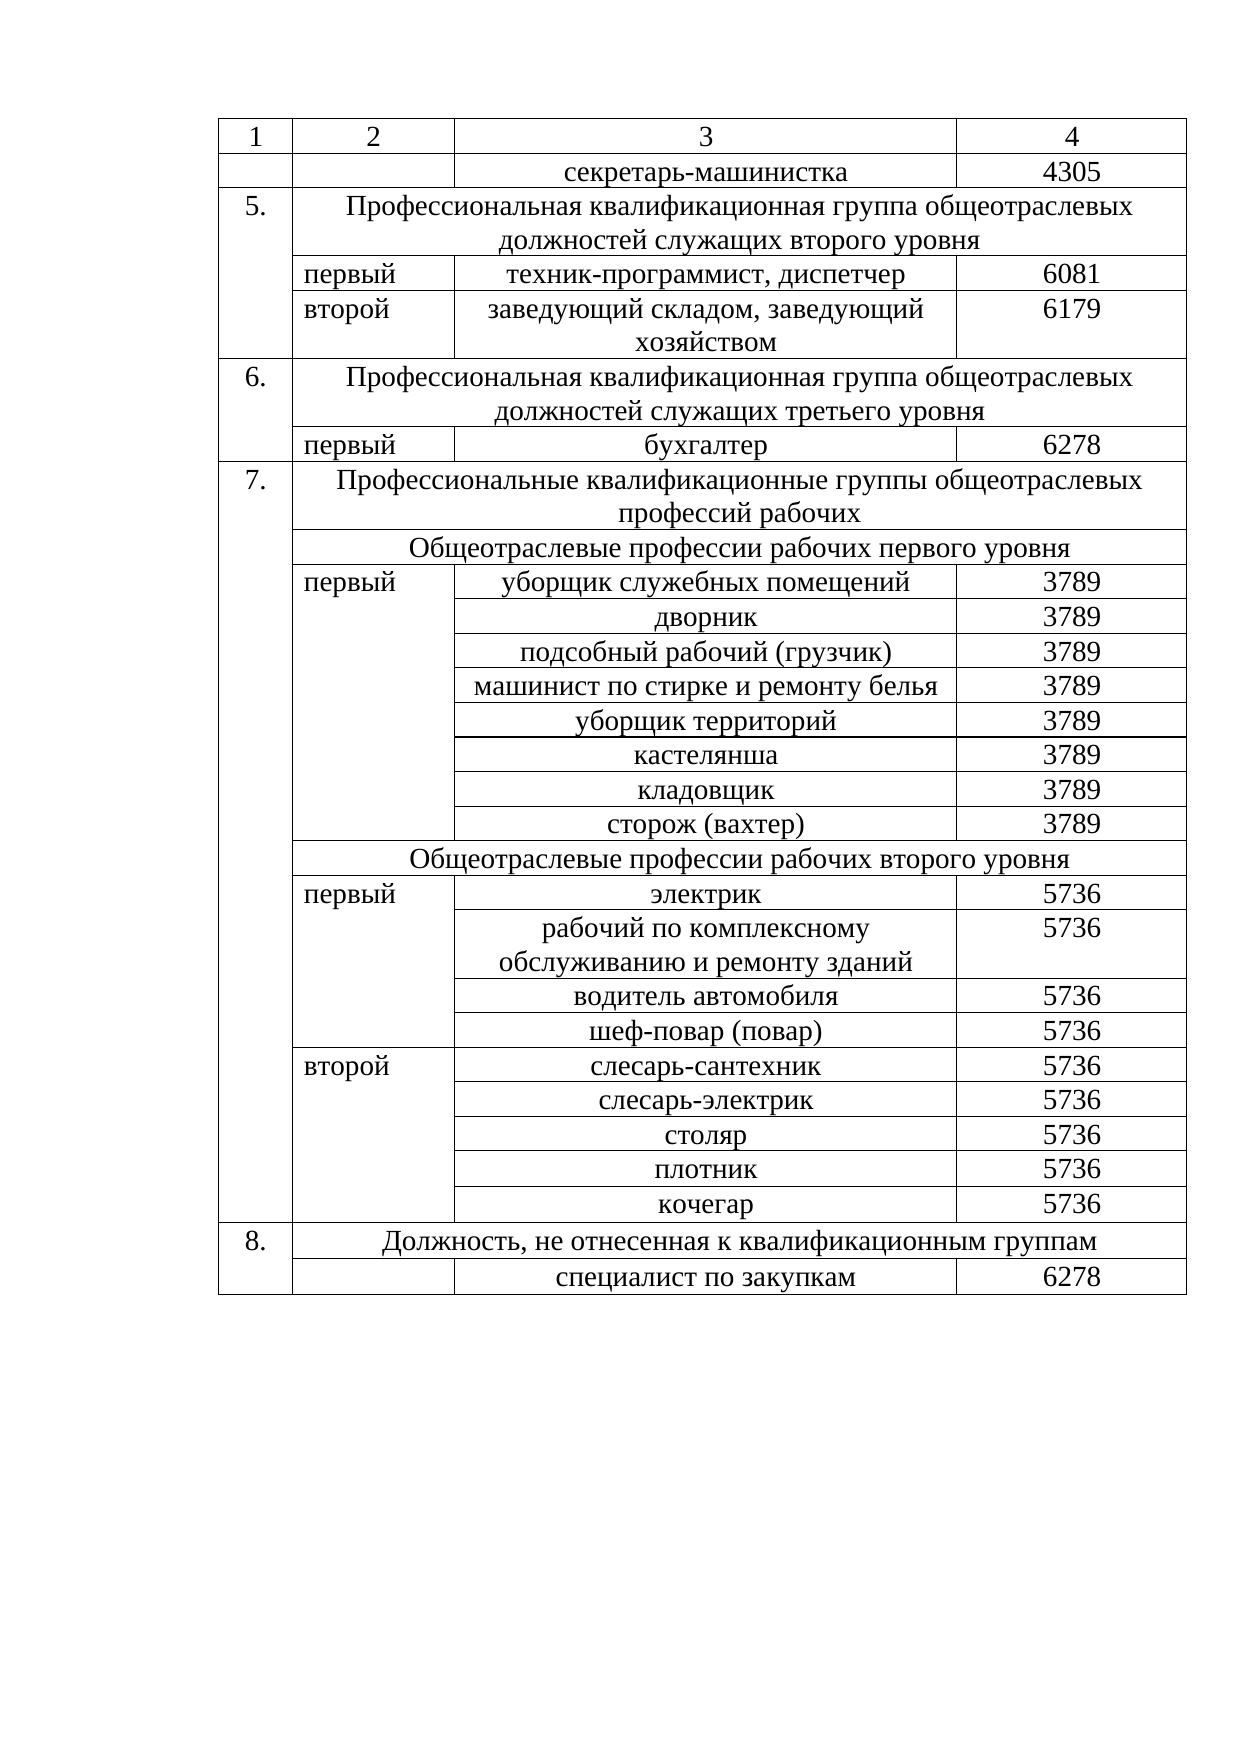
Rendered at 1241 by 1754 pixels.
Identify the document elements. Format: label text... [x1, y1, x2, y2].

table_cell кастелянша [455, 738, 956, 771]
table_cell первый [293, 427, 454, 461]
table_cell 3789 [957, 634, 1186, 667]
table_cell 2 [293, 119, 454, 153]
table_cell 5736 [957, 910, 1186, 977]
table_cell 5736 [957, 1187, 1186, 1222]
table_cell 5. [219, 188, 292, 358]
table_cell Профессиональная квалификационная группа общеотраслевых должностей служащих третьего уровня [293, 359, 1186, 426]
table_cell 3789 [957, 772, 1186, 806]
table_cell 5736 [957, 1013, 1186, 1047]
table_cell электрик [455, 876, 956, 909]
table_cell кочегар [455, 1187, 956, 1222]
table_cell 5736 [957, 1082, 1186, 1116]
table_cell [293, 1259, 454, 1294]
table_cell 6. [219, 359, 292, 461]
table_cell специалист по закупкам [455, 1259, 956, 1294]
table_cell 7. [219, 462, 292, 1222]
table_cell [293, 154, 454, 187]
table_cell Профессиональные квалификационные группы общеотраслевых профессий рабочих [293, 462, 1186, 529]
table_cell машинист по стирке и ремонту белья [455, 668, 956, 702]
table_cell 5736 [957, 1151, 1186, 1186]
table_cell кладовщик [455, 772, 956, 806]
table_cell 5736 [957, 979, 1186, 1012]
table_cell 3789 [957, 565, 1186, 598]
table_cell 3789 [957, 738, 1186, 771]
table_cell подсобный рабочий (грузчик) [455, 634, 956, 667]
table_cell 3789 [957, 703, 1186, 736]
table_cell 3 [455, 119, 956, 153]
table_cell уборщик служебных помещений [455, 565, 956, 598]
table_cell секретарь-машинистка [455, 154, 956, 187]
table_cell водитель автомобиля [455, 979, 956, 1012]
table_cell рабочий по комплексному обслуживанию и ремонту зданий [455, 910, 956, 977]
table_cell 3789 [957, 668, 1186, 702]
table_cell первый [293, 256, 454, 290]
table_cell бухгалтер [455, 427, 956, 461]
table_cell 6179 [957, 291, 1186, 358]
table_cell 6278 [957, 427, 1186, 461]
table_cell 6081 [957, 256, 1186, 290]
table_cell [219, 154, 292, 187]
table_cell 5736 [957, 1117, 1186, 1150]
table_cell Общеотраслевые профессии рабочих второго уровня [293, 841, 1186, 875]
table_cell 4 [957, 119, 1186, 153]
table_cell 6278 [957, 1259, 1186, 1294]
table_cell второй [293, 291, 454, 358]
table_cell 5736 [957, 1048, 1186, 1081]
table_cell первый [293, 565, 454, 840]
table_cell Общеотраслевые профессии рабочих первого уровня [293, 530, 1186, 563]
table_cell слесарь-электрик [455, 1082, 956, 1116]
table_cell техник-программист, диспетчер [455, 256, 956, 290]
table_cell 3789 [957, 807, 1186, 840]
table_cell Должность, не отнесенная к квалификационным группам [293, 1223, 1186, 1258]
table_cell 8. [219, 1223, 292, 1294]
table_cell уборщик территорий [455, 703, 956, 736]
table_cell второй [293, 1048, 454, 1222]
table_cell 4305 [957, 154, 1186, 187]
table_cell 3789 [957, 599, 1186, 633]
table_cell слесарь-сантехник [455, 1048, 956, 1081]
table_cell сторож (вахтер) [455, 807, 956, 840]
table_cell заведующий складом, заведующий хозяйством [455, 291, 956, 358]
table_cell столяр [455, 1117, 956, 1150]
table_cell 1 [219, 119, 292, 153]
table_cell шеф-повар (повар) [455, 1013, 956, 1047]
table_cell плотник [455, 1151, 956, 1186]
table_cell дворник [455, 599, 956, 633]
table_cell 5736 [957, 876, 1186, 909]
table_cell первый [293, 876, 454, 1047]
table_cell Профессиональная квалификационная группа общеотраслевых должностей служащих второго уровня [293, 188, 1186, 255]
